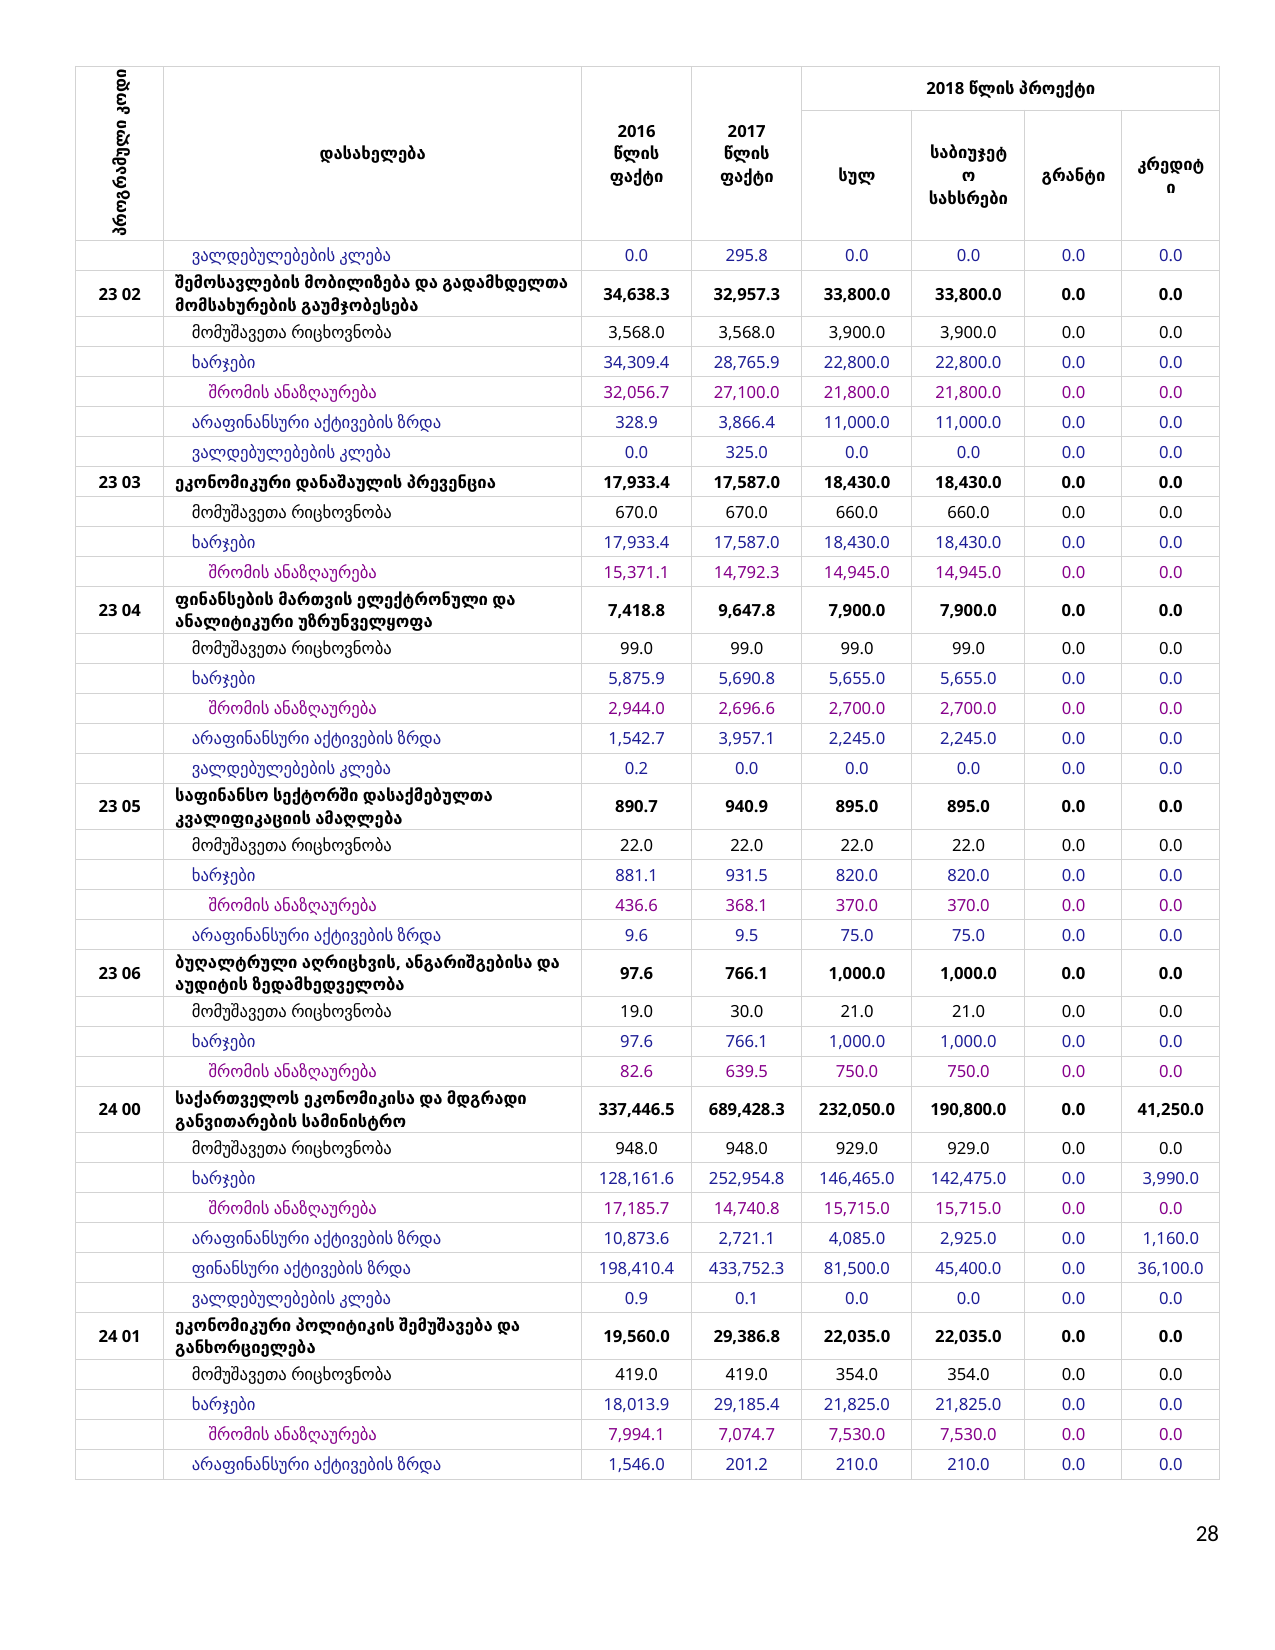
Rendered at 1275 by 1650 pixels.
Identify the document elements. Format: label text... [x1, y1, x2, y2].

table_cell შრომის ანაზღაურება [164, 1420, 581, 1448]
table_cell ვალდებულებების კლება [164, 437, 581, 466]
table_cell 337,446.5 [582, 1087, 691, 1132]
table_cell 3,568.0 [692, 317, 801, 346]
table_cell 2,696.6 [692, 694, 801, 723]
table_cell შრომის ანაზღაურება [164, 1057, 581, 1086]
table_cell 3,866.4 [692, 407, 801, 436]
table_cell 0.2 [582, 754, 691, 783]
table_cell 198,410.4 [582, 1253, 691, 1282]
table_cell 328.9 [582, 407, 691, 436]
table_cell ვალდებულებების კლება [164, 754, 581, 783]
table_cell 14,945.0 [912, 557, 1024, 586]
table_cell 0.0 [1025, 830, 1121, 859]
table_cell 0.0 [1122, 664, 1219, 693]
table_cell საქართველოს ეკონომიკისა და მდგრადი განვითარების სამინისტრო [164, 1087, 581, 1132]
table_cell [76, 1283, 163, 1312]
table_cell 0.0 [1122, 1360, 1219, 1388]
table_cell 0.0 [1122, 1283, 1219, 1312]
table_cell 22,800.0 [912, 347, 1024, 376]
table_cell [76, 317, 163, 346]
table_cell 0.0 [1025, 1027, 1121, 1056]
table_cell 2,245.0 [802, 724, 911, 753]
table_cell 7,530.0 [802, 1420, 911, 1448]
table_cell [76, 1163, 163, 1192]
table_cell 14,740.8 [692, 1193, 801, 1222]
table_cell 7,418.8 [582, 587, 691, 633]
table_cell არაფინანსური აქტივების ზრდა [164, 920, 581, 949]
table_cell 0.0 [1122, 1450, 1219, 1478]
table_cell 17,933.4 [582, 527, 691, 556]
table_cell 0.0 [1122, 1133, 1219, 1162]
table_cell 34,638.3 [582, 271, 691, 316]
table_cell 670.0 [582, 497, 691, 526]
table_cell შრომის ანაზღაურება [164, 377, 581, 406]
table_cell 0.0 [912, 437, 1024, 466]
table_cell [76, 1420, 163, 1448]
table_cell 0.0 [1122, 241, 1219, 270]
table_cell 0.0 [1025, 1193, 1121, 1222]
table_cell 895.0 [912, 784, 1024, 829]
table_cell 370.0 [912, 890, 1024, 919]
table_cell 1,160.0 [1122, 1223, 1219, 1252]
table_cell 0.0 [1122, 467, 1219, 496]
table_cell 0.0 [802, 1283, 911, 1312]
table_cell 370.0 [802, 890, 911, 919]
table_cell 22.0 [692, 830, 801, 859]
table_cell 81,500.0 [802, 1253, 911, 1282]
table_cell 639.5 [692, 1057, 801, 1086]
table_cell 0.0 [1025, 1450, 1121, 1478]
table_cell 0.0 [1025, 664, 1121, 693]
table_cell 0.0 [1122, 1390, 1219, 1418]
table_cell [76, 860, 163, 889]
table_cell 948.0 [692, 1133, 801, 1162]
table_cell 0.0 [1025, 317, 1121, 346]
table_cell 142,475.0 [912, 1163, 1024, 1192]
table_cell [76, 1253, 163, 1282]
table_cell 0.0 [1122, 860, 1219, 889]
table_cell 210.0 [912, 1450, 1024, 1478]
table_cell 21,800.0 [802, 377, 911, 406]
table_cell [76, 1360, 163, 1388]
table_cell 0.0 [1025, 271, 1121, 316]
table_cell 368.1 [692, 890, 801, 919]
table_cell შრომის ანაზღაურება [164, 694, 581, 723]
table_cell 0.0 [1025, 950, 1121, 996]
table_cell [76, 664, 163, 693]
table_cell ხარჯები [164, 860, 581, 889]
table_cell 45,400.0 [912, 1253, 1024, 1282]
table_cell 24 01 [76, 1313, 163, 1358]
table_cell 0.0 [802, 437, 911, 466]
table_cell 325.0 [692, 437, 801, 466]
table_cell 10,873.6 [582, 1223, 691, 1252]
table_cell 33,800.0 [802, 271, 911, 316]
table_cell 21.0 [802, 997, 911, 1026]
table_cell საფინანსო სექტორში დასაქმებულთა კვალიფიკაციის ამაღლება [164, 784, 581, 829]
table_cell 34,309.4 [582, 347, 691, 376]
table_cell 354.0 [912, 1360, 1024, 1388]
table_cell 99.0 [582, 634, 691, 663]
table_cell 0.0 [912, 1283, 1024, 1312]
table_cell 766.1 [692, 950, 801, 996]
table_cell 0.0 [1122, 437, 1219, 466]
table_cell 21,825.0 [912, 1390, 1024, 1418]
table_cell 0.0 [1025, 890, 1121, 919]
table_cell 1,000.0 [802, 1027, 911, 1056]
table_cell 0.0 [802, 241, 911, 270]
table_cell 2,700.0 [802, 694, 911, 723]
table_cell 881.1 [582, 860, 691, 889]
table_cell 9.6 [582, 920, 691, 949]
table_cell 0.0 [692, 754, 801, 783]
table_cell 32,957.3 [692, 271, 801, 316]
table_cell 99.0 [912, 634, 1024, 663]
table_cell 2,925.0 [912, 1223, 1024, 1252]
table_cell 948.0 [582, 1133, 691, 1162]
table_cell ვალდებულებების კლება [164, 241, 581, 270]
table_cell 0.0 [1122, 920, 1219, 949]
table_cell 0.0 [1122, 754, 1219, 783]
table_cell მომუშავეთა რიცხოვნობა [164, 634, 581, 663]
table_cell 820.0 [802, 860, 911, 889]
table_cell 1,000.0 [912, 1027, 1024, 1056]
table_cell 0.0 [1025, 754, 1121, 783]
table_cell 3,900.0 [912, 317, 1024, 346]
table_cell 0.0 [1122, 1057, 1219, 1086]
table_cell ხარჯები [164, 1027, 581, 1056]
table_cell [76, 1027, 163, 1056]
table_cell 22.0 [912, 830, 1024, 859]
table_cell 22,035.0 [802, 1313, 911, 1358]
table_cell 0.0 [1025, 377, 1121, 406]
table_cell 766.1 [692, 1027, 801, 1056]
table_cell 0.0 [1025, 724, 1121, 753]
table_cell 929.0 [912, 1133, 1024, 1162]
table_cell შემოსავლების მობილიზება და გადამხდელთა მომსახურების გაუმჯობესება [164, 271, 581, 316]
table_cell [76, 557, 163, 586]
table_cell 0.0 [1025, 437, 1121, 466]
table_cell ეკონომიკური პოლიტიკის შემუშავება და განხორციელება [164, 1313, 581, 1358]
table_cell 7,530.0 [912, 1420, 1024, 1448]
table_cell 2,721.1 [692, 1223, 801, 1252]
table_cell 750.0 [802, 1057, 911, 1086]
table_cell 22.0 [582, 830, 691, 859]
table_cell 7,900.0 [802, 587, 911, 633]
table_cell 19.0 [582, 997, 691, 1026]
table_cell [76, 1133, 163, 1162]
table_header 2016 წლის ფაქტი [582, 67, 691, 240]
table_cell 2,944.0 [582, 694, 691, 723]
table_cell ვალდებულებების კლება [164, 1283, 581, 1312]
table_cell [76, 1450, 163, 1478]
table_cell 11,000.0 [912, 407, 1024, 436]
table_cell 99.0 [802, 634, 911, 663]
table_cell 1,000.0 [912, 950, 1024, 996]
table_cell 0.0 [1025, 497, 1121, 526]
table_cell 21.0 [912, 997, 1024, 1026]
table_cell 0.0 [1025, 784, 1121, 829]
table_cell 660.0 [912, 497, 1024, 526]
table_cell 0.0 [1025, 407, 1121, 436]
table_cell 0.0 [1122, 1313, 1219, 1358]
table_cell 750.0 [912, 1057, 1024, 1086]
table_cell 0.0 [1122, 1027, 1219, 1056]
table_cell 41,250.0 [1122, 1087, 1219, 1132]
table_cell 15,371.1 [582, 557, 691, 586]
table_header პროგრამული კოდი [76, 67, 163, 240]
table_cell 19,560.0 [582, 1313, 691, 1358]
table_cell [76, 347, 163, 376]
table_cell 929.0 [802, 1133, 911, 1162]
table_cell 0.1 [692, 1283, 801, 1312]
table_cell ხარჯები [164, 1163, 581, 1192]
table_cell 660.0 [802, 497, 911, 526]
table_cell 3,957.1 [692, 724, 801, 753]
table_cell 1,546.0 [582, 1450, 691, 1478]
table_cell 15,715.0 [802, 1193, 911, 1222]
table_cell 0.0 [1025, 1390, 1121, 1418]
table_cell [76, 377, 163, 406]
table_cell [76, 694, 163, 723]
table_cell ბუღალტრული აღრიცხვის, ანგარიშგებისა და აუდიტის ზედამხედველობა [164, 950, 581, 996]
table_cell 7,074.7 [692, 1420, 801, 1448]
table_cell 0.0 [1122, 587, 1219, 633]
table_cell [76, 497, 163, 526]
table_cell შრომის ანაზღაურება [164, 557, 581, 586]
table_cell 419.0 [582, 1360, 691, 1388]
table_cell 0.0 [1122, 950, 1219, 996]
table_cell 0.0 [1025, 241, 1121, 270]
table_cell 14,792.3 [692, 557, 801, 586]
table_cell მომუშავეთა რიცხოვნობა [164, 317, 581, 346]
table_cell 146,465.0 [802, 1163, 911, 1192]
table_cell 3,990.0 [1122, 1163, 1219, 1192]
table_cell 895.0 [802, 784, 911, 829]
table_cell მომუშავეთა რიცხოვნობა [164, 830, 581, 859]
table_cell 0.0 [1025, 1223, 1121, 1252]
table_cell 18,430.0 [912, 467, 1024, 496]
table_cell 419.0 [692, 1360, 801, 1388]
table_cell 29,386.8 [692, 1313, 801, 1358]
table_cell [76, 997, 163, 1026]
table_cell 0.0 [912, 241, 1024, 270]
table_cell 7,900.0 [912, 587, 1024, 633]
table_cell 18,430.0 [802, 467, 911, 496]
table_cell 36,100.0 [1122, 1253, 1219, 1282]
table_cell 0.0 [1025, 557, 1121, 586]
table_cell 23 03 [76, 467, 163, 496]
table_cell ხარჯები [164, 527, 581, 556]
table_cell 0.0 [1025, 694, 1121, 723]
table_cell 30.0 [692, 997, 801, 1026]
table_header 2017 წლის ფაქტი [692, 67, 801, 240]
table_cell 0.0 [1025, 1420, 1121, 1448]
table_cell 17,185.7 [582, 1193, 691, 1222]
table_cell 0.0 [1025, 1133, 1121, 1162]
table_cell 0.9 [582, 1283, 691, 1312]
table_cell 27,100.0 [692, 377, 801, 406]
table_cell 0.0 [1025, 1087, 1121, 1132]
table_cell 5,655.0 [912, 664, 1024, 693]
table_cell ეკონომიკური დანაშაულის პრევენცია [164, 467, 581, 496]
table_cell 0.0 [1025, 1360, 1121, 1388]
table_cell 0.0 [1122, 347, 1219, 376]
table_cell [76, 1057, 163, 1086]
table_cell 0.0 [1025, 997, 1121, 1026]
table_cell 0.0 [1122, 497, 1219, 526]
table_cell 0.0 [1025, 527, 1121, 556]
table_cell 5,875.9 [582, 664, 691, 693]
table_cell საბიუჯეტო სახსრები [912, 111, 1024, 240]
table_cell [76, 830, 163, 859]
table_cell 5,690.8 [692, 664, 801, 693]
table_cell 0.0 [1025, 1283, 1121, 1312]
table_cell [76, 1390, 163, 1418]
table_cell 21,800.0 [912, 377, 1024, 406]
table_cell არაფინანსური აქტივების ზრდა [164, 724, 581, 753]
table_cell [76, 407, 163, 436]
table_cell 0.0 [1025, 467, 1121, 496]
table_header დასახელება [164, 67, 581, 240]
table_cell 28,765.9 [692, 347, 801, 376]
table_cell 0.0 [582, 241, 691, 270]
table_cell 0.0 [912, 754, 1024, 783]
table_cell 190,800.0 [912, 1087, 1024, 1132]
table_cell 0.0 [1122, 407, 1219, 436]
table_cell [76, 437, 163, 466]
table_cell კრედიტი [1122, 111, 1219, 240]
table_cell 0.0 [1122, 1420, 1219, 1448]
table_cell 0.0 [802, 754, 911, 783]
table_cell 29,185.4 [692, 1390, 801, 1418]
table_cell [76, 241, 163, 270]
table_cell 0.0 [1122, 377, 1219, 406]
table_cell 17,587.0 [692, 527, 801, 556]
table_cell [76, 920, 163, 949]
table_cell ხარჯები [164, 664, 581, 693]
table_cell 32,056.7 [582, 377, 691, 406]
table_cell 201.2 [692, 1450, 801, 1478]
table_cell 689,428.3 [692, 1087, 801, 1132]
table_cell 5,655.0 [802, 664, 911, 693]
table_cell მომუშავეთა რიცხოვნობა [164, 1360, 581, 1388]
table_cell 0.0 [1122, 997, 1219, 1026]
table_cell 210.0 [802, 1450, 911, 1478]
table_cell ფინანსური აქტივების ზრდა [164, 1253, 581, 1282]
table_cell 252,954.8 [692, 1163, 801, 1192]
table_cell 670.0 [692, 497, 801, 526]
table_cell 0.0 [1122, 1193, 1219, 1222]
table_cell [76, 890, 163, 919]
table_cell 4,085.0 [802, 1223, 911, 1252]
table_cell 17,933.4 [582, 467, 691, 496]
table_cell 0.0 [1025, 347, 1121, 376]
table_cell 0.0 [1025, 1057, 1121, 1086]
table_cell [76, 1223, 163, 1252]
table_cell 2,700.0 [912, 694, 1024, 723]
table_cell 940.9 [692, 784, 801, 829]
table_cell 11,000.0 [802, 407, 911, 436]
table_cell 890.7 [582, 784, 691, 829]
table_cell 2,245.0 [912, 724, 1024, 753]
table_cell [76, 724, 163, 753]
table_cell 23 06 [76, 950, 163, 996]
table_cell 295.8 [692, 241, 801, 270]
table_cell შრომის ანაზღაურება [164, 1193, 581, 1222]
table_cell 0.0 [1025, 587, 1121, 633]
table_cell 0.0 [1122, 527, 1219, 556]
table_cell 18,013.9 [582, 1390, 691, 1418]
table_cell 232,050.0 [802, 1087, 911, 1132]
table_cell სულ [802, 111, 911, 240]
table_cell 0.0 [1122, 317, 1219, 346]
table_cell 18,430.0 [912, 527, 1024, 556]
table_cell ხარჯები [164, 347, 581, 376]
table_cell 21,825.0 [802, 1390, 911, 1418]
table_cell 23 04 [76, 587, 163, 633]
table_cell 97.6 [582, 1027, 691, 1056]
table_cell არაფინანსური აქტივების ზრდა [164, 1450, 581, 1478]
table_cell 75.0 [802, 920, 911, 949]
table_cell 75.0 [912, 920, 1024, 949]
table_cell 23 02 [76, 271, 163, 316]
table_cell 9,647.8 [692, 587, 801, 633]
table_cell 22,035.0 [912, 1313, 1024, 1358]
table_cell 0.0 [1025, 1253, 1121, 1282]
table_cell [76, 527, 163, 556]
table_cell 0.0 [1025, 860, 1121, 889]
table_cell 14,945.0 [802, 557, 911, 586]
table_cell 931.5 [692, 860, 801, 889]
table_cell 0.0 [1122, 634, 1219, 663]
table_cell 1,542.7 [582, 724, 691, 753]
table_cell 0.0 [1025, 1313, 1121, 1358]
table_cell მომუშავეთა რიცხოვნობა [164, 997, 581, 1026]
table_cell 0.0 [1025, 634, 1121, 663]
table_cell 820.0 [912, 860, 1024, 889]
table_cell მომუშავეთა რიცხოვნობა [164, 497, 581, 526]
table_cell 9.5 [692, 920, 801, 949]
table_cell 22.0 [802, 830, 911, 859]
table_cell [76, 754, 163, 783]
table_cell 18,430.0 [802, 527, 911, 556]
table_cell 1,000.0 [802, 950, 911, 996]
table_cell 99.0 [692, 634, 801, 663]
table_cell 0.0 [1122, 784, 1219, 829]
table_cell 436.6 [582, 890, 691, 919]
table_cell 128,161.6 [582, 1163, 691, 1192]
table_cell 7,994.1 [582, 1420, 691, 1448]
table_cell 23 05 [76, 784, 163, 829]
table_cell 0.0 [1122, 830, 1219, 859]
table_cell 433,752.3 [692, 1253, 801, 1282]
table_cell 0.0 [582, 437, 691, 466]
table_cell 0.0 [1122, 890, 1219, 919]
table_cell 33,800.0 [912, 271, 1024, 316]
table_cell შრომის ანაზღაურება [164, 890, 581, 919]
table_cell ხარჯები [164, 1390, 581, 1418]
table_cell არაფინანსური აქტივების ზრდა [164, 1223, 581, 1252]
table_cell 22,800.0 [802, 347, 911, 376]
table_cell არაფინანსური აქტივების ზრდა [164, 407, 581, 436]
table_cell 82.6 [582, 1057, 691, 1086]
table_cell 17,587.0 [692, 467, 801, 496]
table_cell 354.0 [802, 1360, 911, 1388]
table_cell 15,715.0 [912, 1193, 1024, 1222]
table_cell 0.0 [1025, 920, 1121, 949]
table_cell [76, 634, 163, 663]
table_cell 3,568.0 [582, 317, 691, 346]
table_cell ფინანსების მართვის ელექტრონული და ანალიტიკური უზრუნველყოფა [164, 587, 581, 633]
table_cell 97.6 [582, 950, 691, 996]
table_cell 0.0 [1122, 724, 1219, 753]
table_header 2018 წლის პროექტი [802, 67, 1219, 109]
table_cell 24 00 [76, 1087, 163, 1132]
table_cell 0.0 [1122, 694, 1219, 723]
table_cell გრანტი [1025, 111, 1121, 240]
table_cell [76, 1193, 163, 1222]
table_cell 0.0 [1122, 557, 1219, 586]
table_cell 0.0 [1122, 271, 1219, 316]
table_cell 3,900.0 [802, 317, 911, 346]
table_cell მომუშავეთა რიცხოვნობა [164, 1133, 581, 1162]
table_cell 0.0 [1025, 1163, 1121, 1192]
